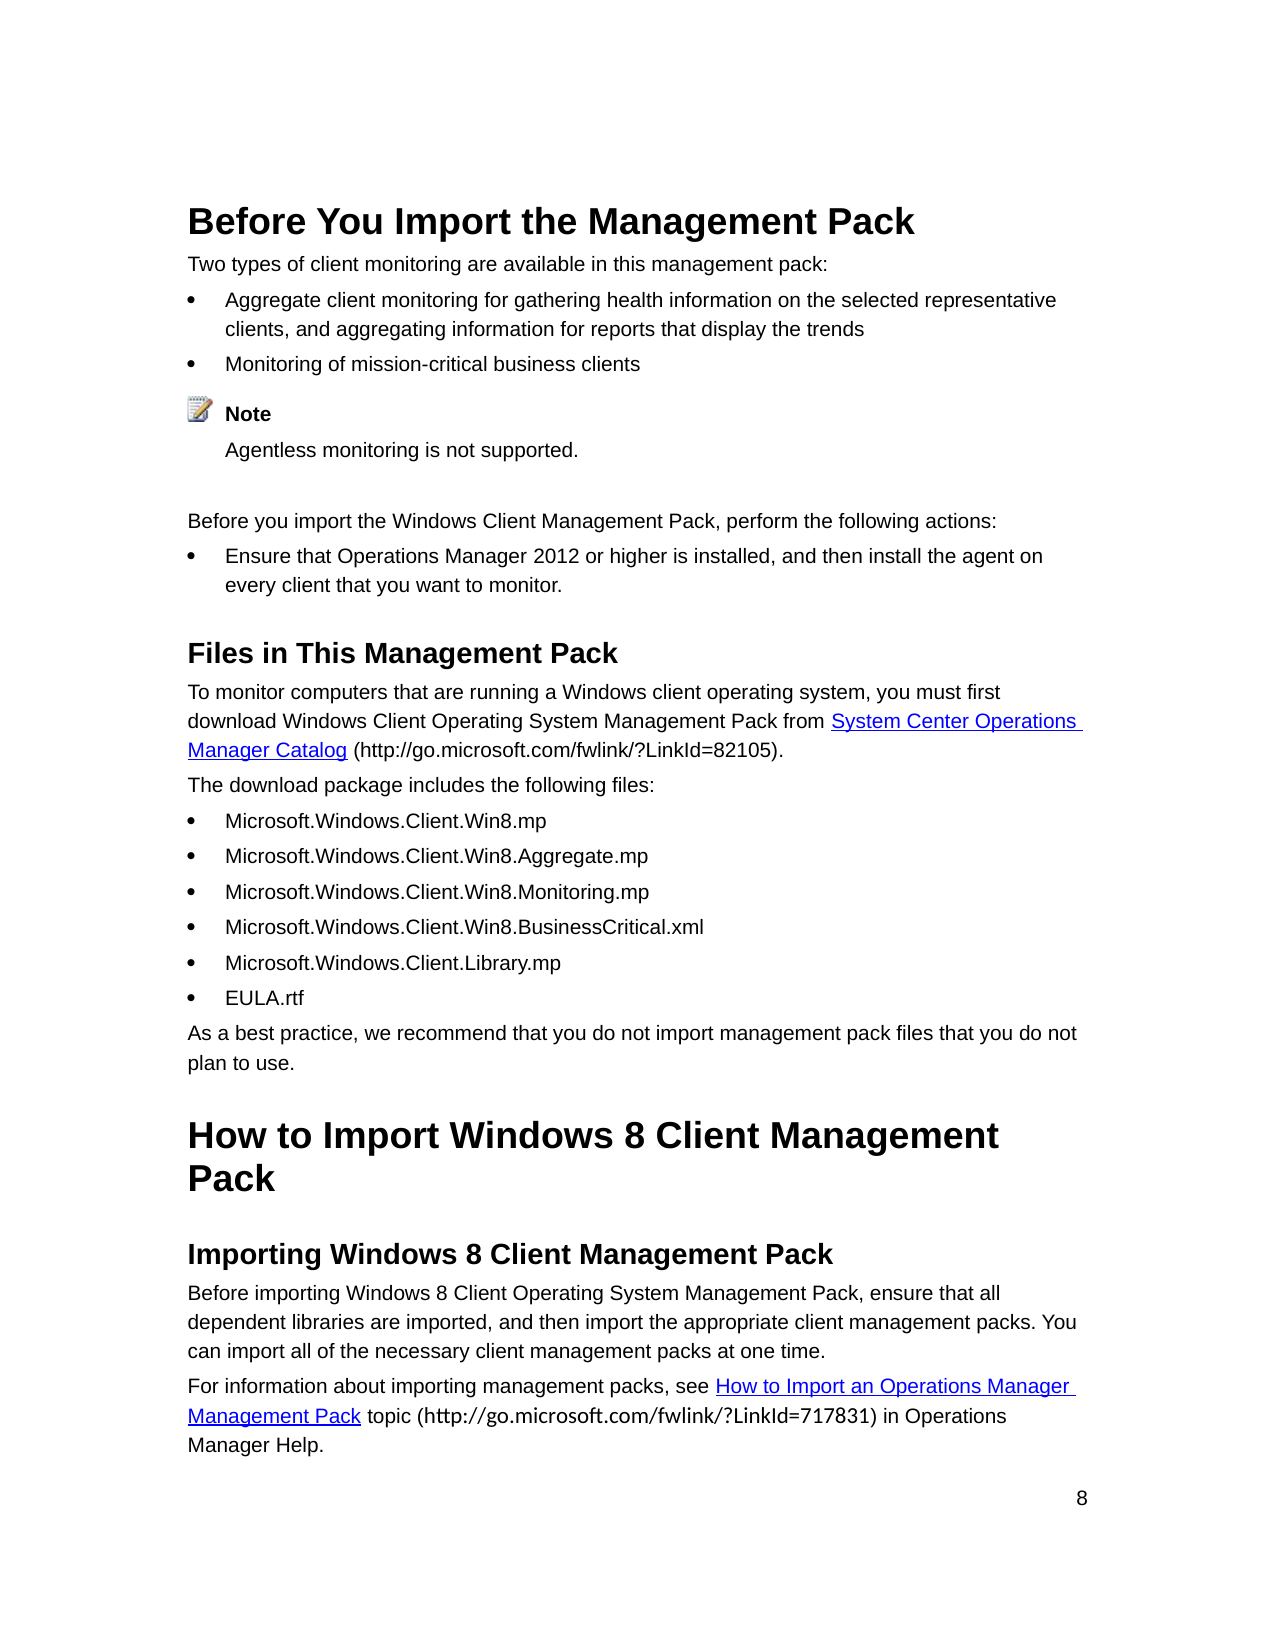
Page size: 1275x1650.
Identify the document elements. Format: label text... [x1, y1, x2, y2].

text Before importing Windows 8 Client Operating System Management Pack, ensure that all dependent libraries are imported, and then import the appropriate client management packs. You can import all of the necessary client management packs at one time. [187, 1277, 1087, 1364]
text As a best practice, we recommend that you do not import management pack files that you do not plan to use. [187, 1017, 1087, 1076]
text How to Import Windows 8 Client Management Pack [187, 1113, 1087, 1199]
text Before You Import the Management Pack [187, 199, 1087, 242]
list  Monitoring of mission-critical business clients [187, 348, 1087, 377]
list  Microsoft.Windows.Client.Library.mp [187, 947, 1087, 976]
list  Ensure that Operations Manager 2012 or higher is installed, and then install the agent on every client that you want to monitor. [187, 540, 1087, 598]
list  Aggregate client monitoring for gathering health information on the selected representative clients, and aggregating information for reports that display the trends [187, 284, 1087, 342]
picture [187, 396, 226, 422]
text For information about importing management packs, see How to Import an Operations Manager Management Pack topic (http://go.microsoft.com/fwlink/?LinkId=717831) in Operations Manager Help. [187, 1371, 1087, 1458]
list  Microsoft.Windows.Client.Win8.BusinessCritical.xml [187, 911, 1087, 940]
text To monitor computers that are running a Windows client operating system, you must first download Windows Client Operating System Management Pack from System Center Operations Manager Catalog (http://go.microsoft.com/fwlink/?LinkId=82105). [187, 676, 1087, 763]
list  Microsoft.Windows.Client.Win8.mp [187, 805, 1087, 834]
text Before you import the Windows Client Management Pack, perform the following actions: [187, 505, 1087, 534]
text Agentless monitoring is not supported. [225, 384, 1050, 463]
list  Microsoft.Windows.Client.Win8.Monitoring.mp [187, 876, 1087, 905]
text Importing Windows 8 Client Management Pack [187, 1237, 1087, 1271]
text Files in This Management Pack [187, 636, 1087, 669]
list  EULA.rtf [187, 982, 1087, 1011]
text The download package includes the following files: [187, 769, 1087, 799]
list  Microsoft.Windows.Client.Win8.Aggregate.mp [187, 840, 1087, 869]
text Two types of client monitoring are available in this management pack: [187, 248, 1087, 277]
